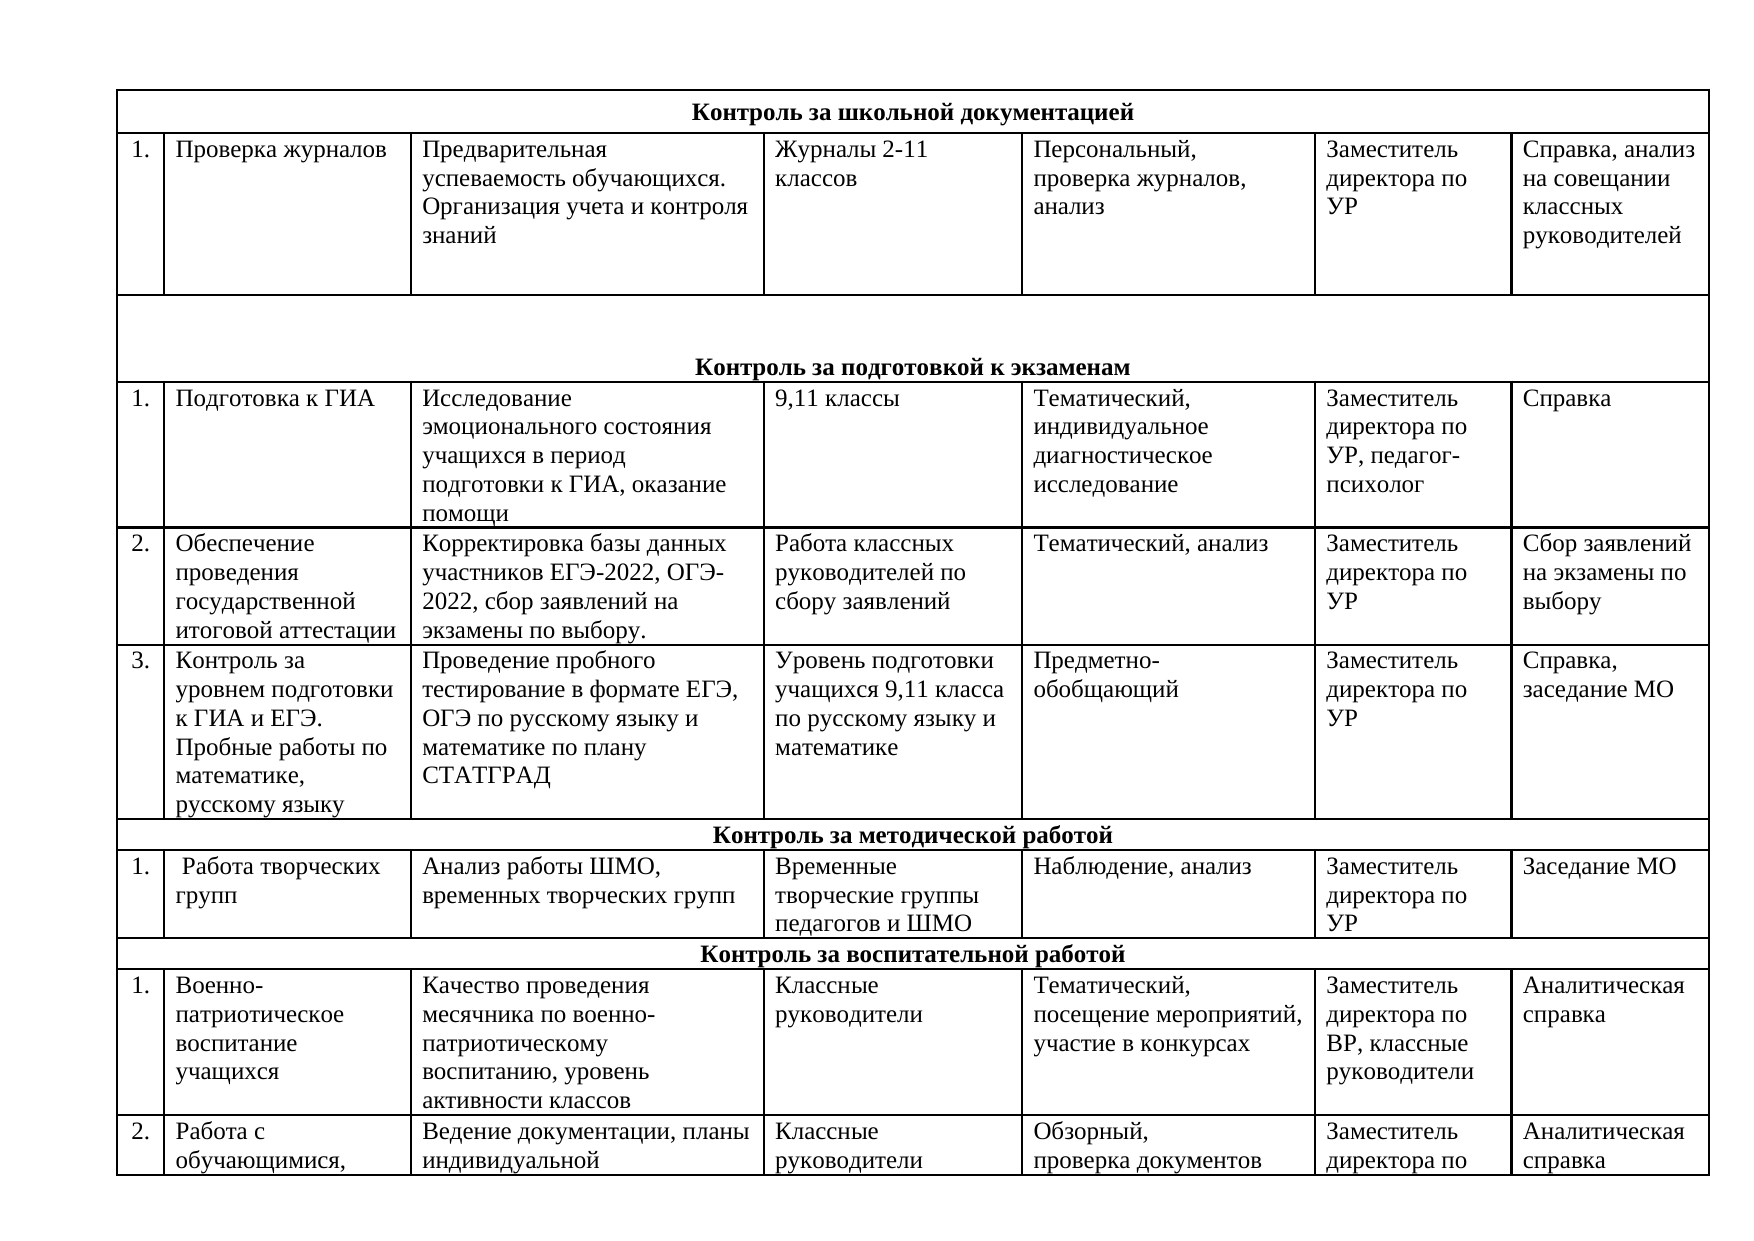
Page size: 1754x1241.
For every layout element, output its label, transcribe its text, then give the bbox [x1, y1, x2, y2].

table_cell Временные творческие группы педагогов и ШМО [765, 851, 1021, 937]
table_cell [412, 1116, 763, 1173]
table_cell 3. [118, 646, 163, 818]
table_cell Подготовка к ГИА [165, 383, 410, 526]
table_cell Корректировка базы данных участников ЕГЭ-2022, ОГЭ-2022, сбор заявлений на экзамены по выбору. [412, 529, 763, 643]
table_cell 1. [118, 383, 163, 526]
table_cell Журналы 2-11 классов [765, 134, 1021, 294]
table_cell Заместитель директора по УР [1316, 646, 1510, 818]
table_cell Обеспечение проведения государственной итоговой аттестации [165, 529, 410, 643]
table_cell Тематический, посещение мероприятий, участие в конкурсах [1023, 970, 1314, 1114]
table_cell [1316, 1116, 1510, 1173]
table_cell 9,11 классы [765, 383, 1021, 526]
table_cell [1513, 1116, 1708, 1173]
table_cell Проведение пробного тестирование в формате ЕГЭ, ОГЭ по русскому языку и математике по плану СТАТГРАД [412, 646, 763, 818]
table_cell Тематический, индивидуальное диагностическое исследование [1023, 383, 1314, 526]
table_cell Аналитическая справка [1513, 970, 1708, 1114]
table_cell Предварительная успеваемость обучающихся. Организация учета и контроля знаний [412, 134, 763, 294]
table_cell Персональный, проверка журналов, анализ [1023, 134, 1314, 294]
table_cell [765, 1116, 1021, 1173]
table_cell Заместитель директора по УР [1316, 529, 1510, 643]
table_cell Контроль за методической работой [118, 820, 1708, 849]
table_cell Уровень подготовки учащихся 9,11 класса по русскому языку и математике [765, 646, 1021, 818]
table_cell Работа классных руководителей по сбору заявлений [765, 529, 1021, 643]
table_cell Сбор заявлений на экзамены по выбору [1513, 529, 1708, 643]
table_cell Наблюдение, анализ [1023, 851, 1314, 937]
table_cell Классные руководители [765, 970, 1021, 1114]
table_cell Заместитель директора по УР [1316, 851, 1510, 937]
table_cell 2. [118, 529, 163, 643]
table_cell Исследование эмоционального состояния учащихся в период подготовки к ГИА, оказание помощи [412, 383, 763, 526]
table_cell Контроль за школьной документацией [118, 91, 1708, 132]
table_cell 2. [118, 1116, 163, 1173]
table_cell Справка [1513, 383, 1708, 526]
table_cell Заседание МО [1513, 851, 1708, 937]
table_cell 1. [118, 970, 163, 1114]
table_cell Контроль за уровнем подготовки к ГИА и ЕГЭ. Пробные работы по математике, русскому языку [165, 646, 410, 818]
table_cell Заместитель директора по УР, педагог-психолог [1316, 383, 1510, 526]
table_cell Проверка журналов [165, 134, 410, 294]
table_cell Работа творческих групп [165, 851, 410, 937]
table_cell Анализ работы ШМО, временных творческих групп [412, 851, 763, 937]
table_cell Тематический, анализ [1023, 529, 1314, 643]
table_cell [1023, 1116, 1314, 1173]
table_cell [165, 1116, 410, 1173]
table_cell Справка, заседание МО [1513, 646, 1708, 818]
table_cell Контроль за воспитательной работой [118, 939, 1708, 968]
table_cell Предметно-обобщающий [1023, 646, 1314, 818]
table_cell 1. [118, 134, 163, 294]
table_cell Справка, анализ на совещании классных руководителей [1513, 134, 1708, 294]
table_cell Заместитель директора по УР [1316, 134, 1510, 294]
table_cell 1. [118, 851, 163, 937]
table_cell Заместитель директора по ВР, классные руководители [1316, 970, 1510, 1114]
table_cell Качество проведения месячника по военно-патриотическому воспитанию, уровень активности классов [412, 970, 763, 1114]
table_cell Военно-патриотическое воспитание учащихся [165, 970, 410, 1114]
table_cell Контроль за подготовкой к экзаменам [118, 296, 1708, 381]
